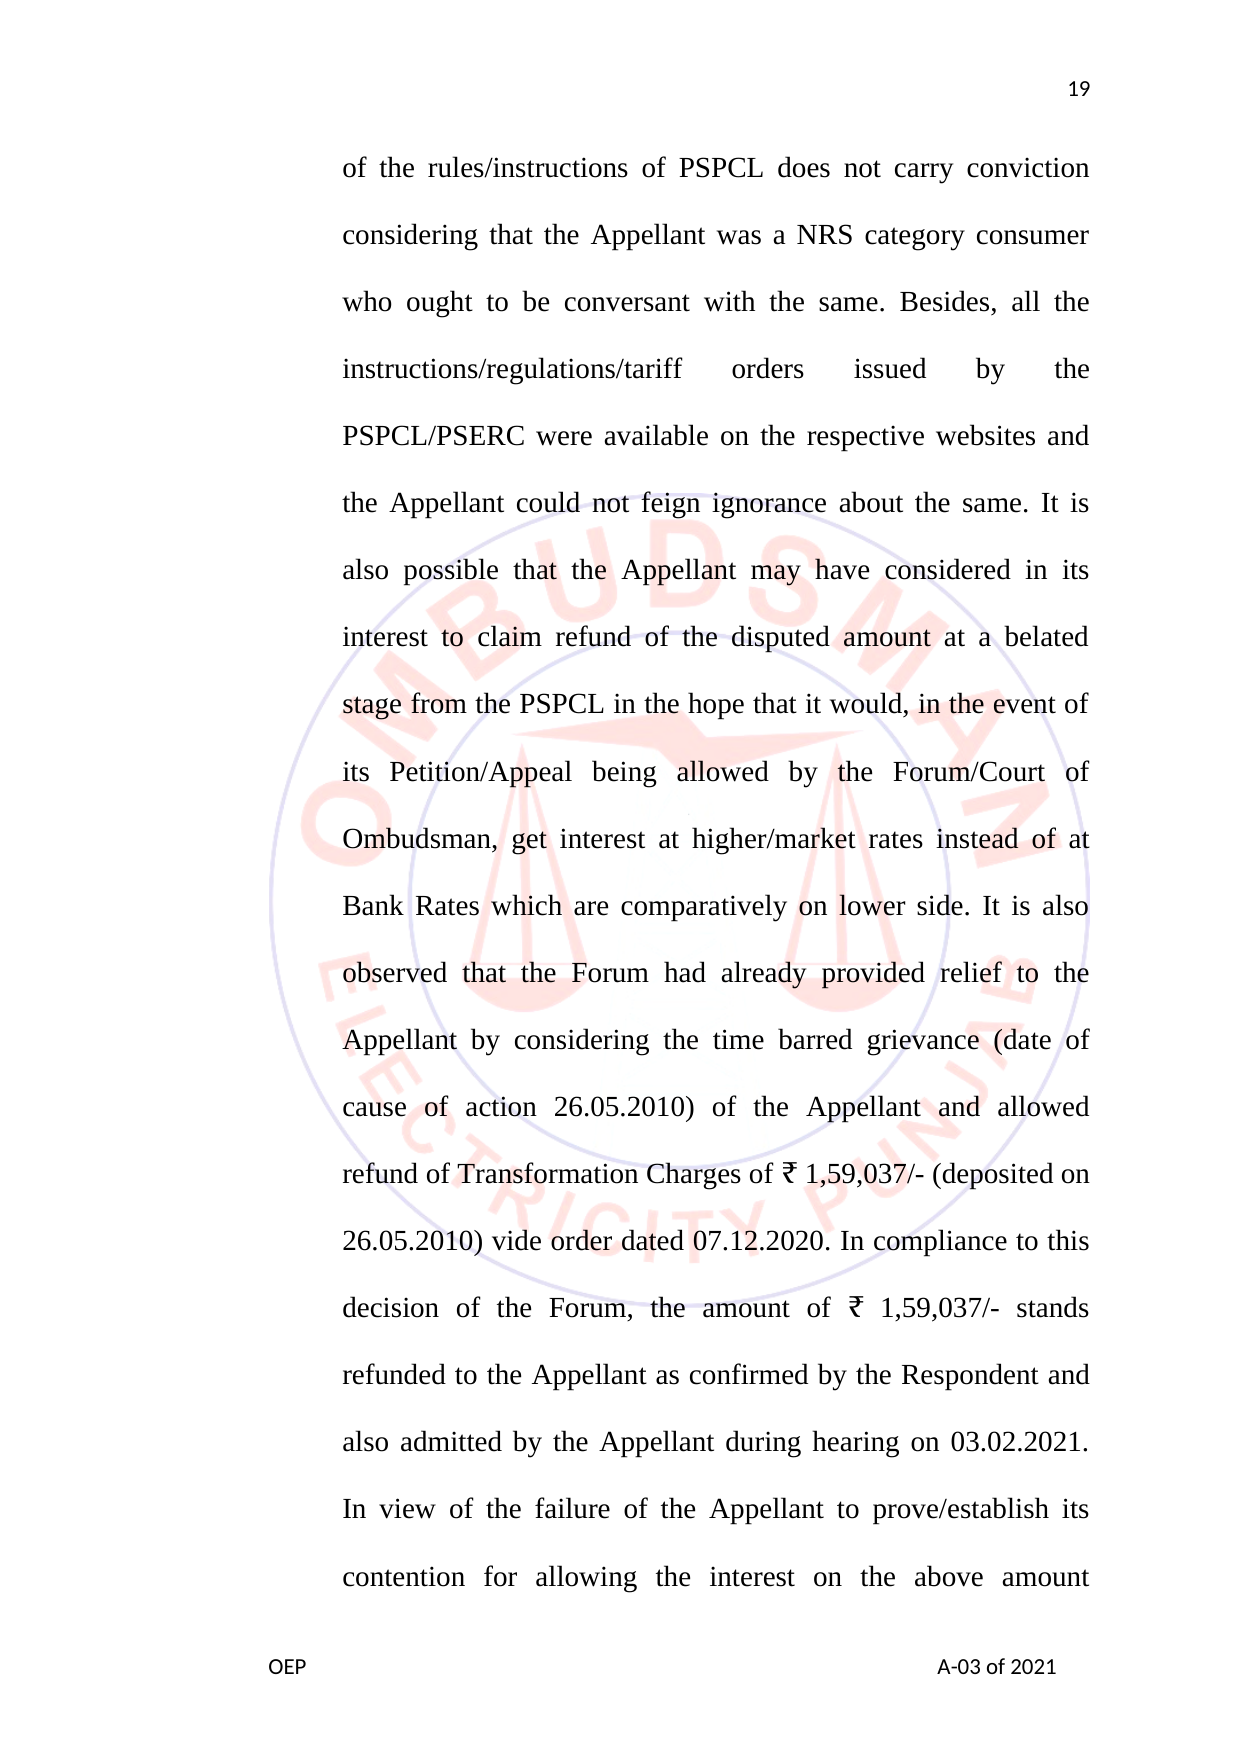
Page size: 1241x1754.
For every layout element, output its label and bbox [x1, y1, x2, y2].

text [268, 150, 1090, 1592]
